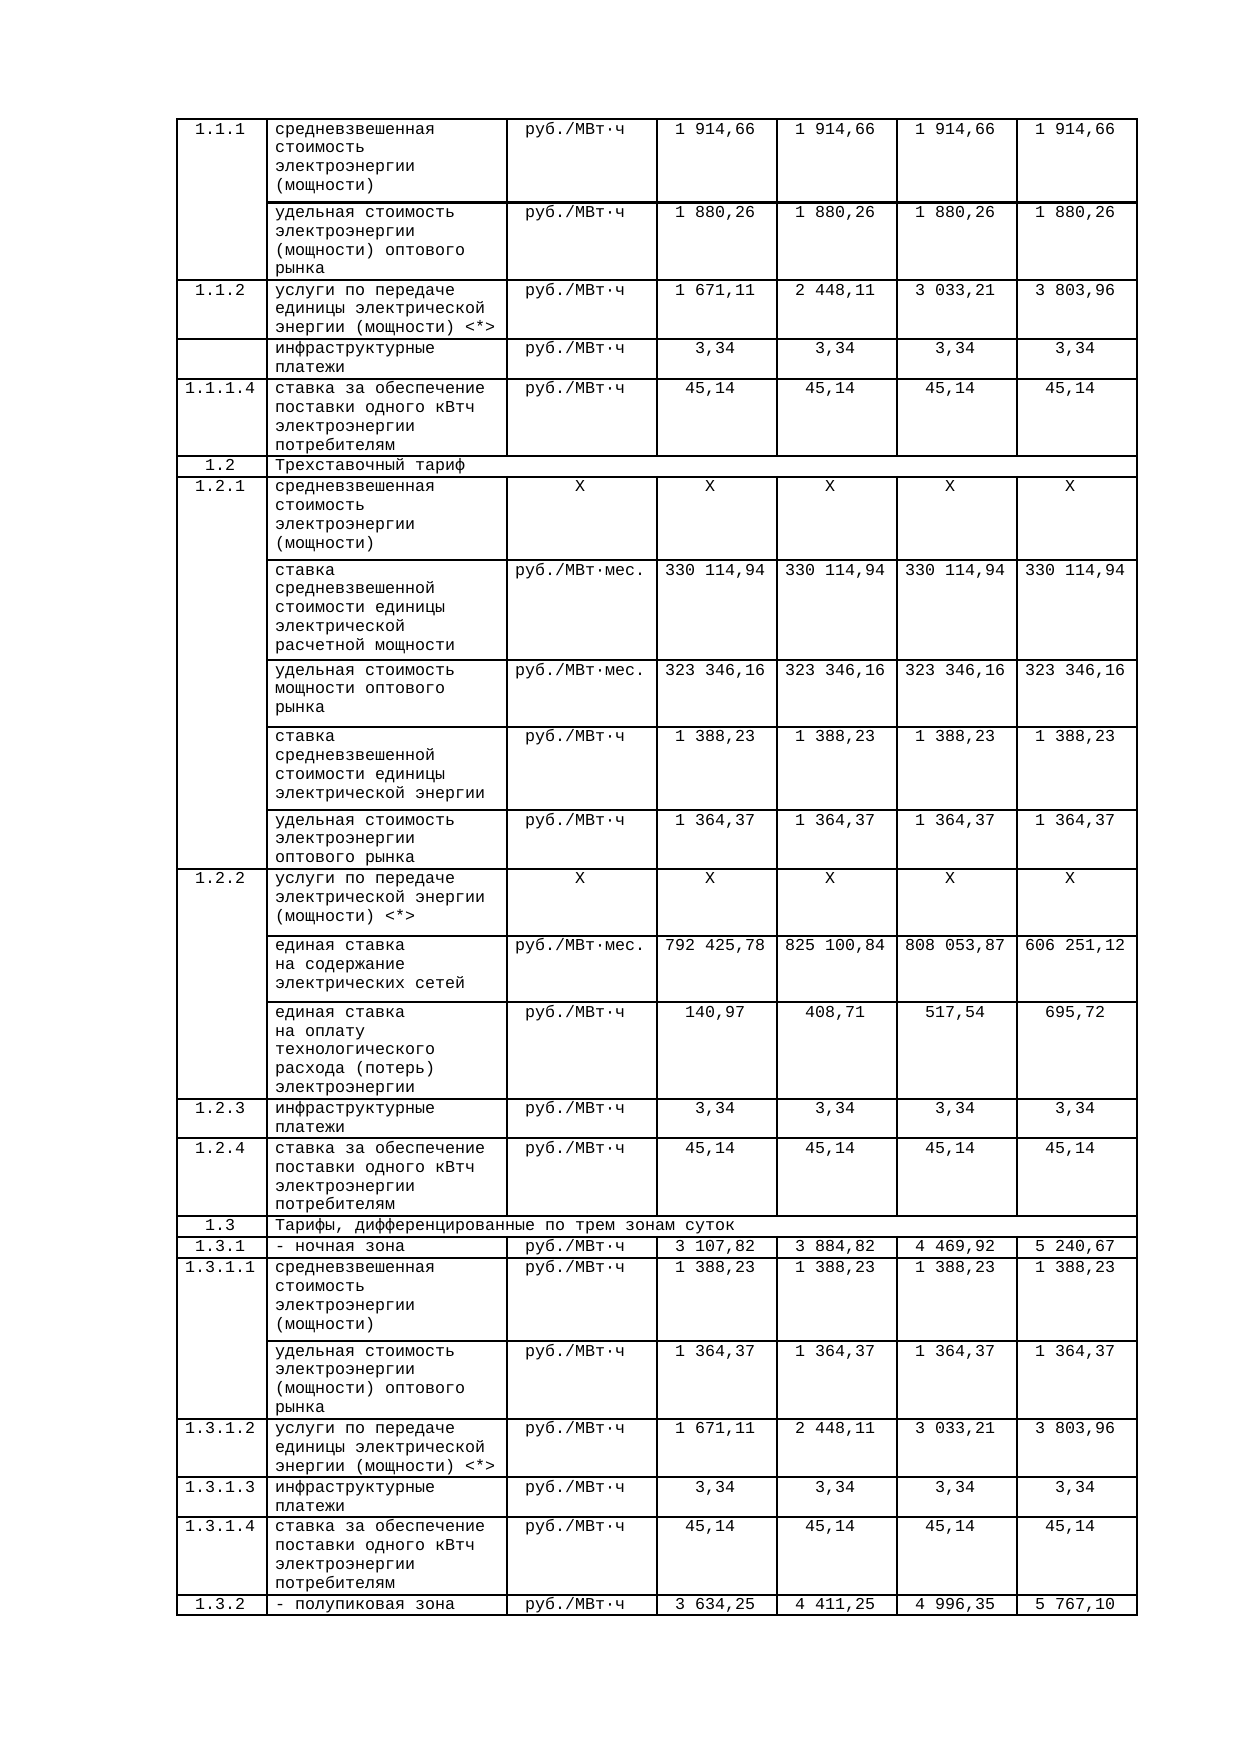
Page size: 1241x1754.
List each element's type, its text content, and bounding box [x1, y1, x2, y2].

table_cell X [898, 478, 1016, 559]
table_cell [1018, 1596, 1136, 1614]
table_cell услуги по передаче единицы электрической энергии (мощности) <*> [268, 281, 506, 338]
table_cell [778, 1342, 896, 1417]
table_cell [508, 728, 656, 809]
table_cell 1 914,66 [658, 120, 776, 201]
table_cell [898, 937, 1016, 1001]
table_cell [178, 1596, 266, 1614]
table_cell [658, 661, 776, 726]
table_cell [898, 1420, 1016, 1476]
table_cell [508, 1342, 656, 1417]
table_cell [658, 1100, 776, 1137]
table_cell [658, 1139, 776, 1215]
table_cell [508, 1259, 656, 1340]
table_cell 1 914,66 [778, 120, 896, 201]
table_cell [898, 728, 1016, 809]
table_cell 1 880,26 [778, 204, 896, 279]
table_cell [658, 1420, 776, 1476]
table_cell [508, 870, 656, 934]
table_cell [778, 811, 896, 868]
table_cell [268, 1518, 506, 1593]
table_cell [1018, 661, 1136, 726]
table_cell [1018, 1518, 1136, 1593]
table_cell 1.2.1 [178, 478, 266, 868]
table_cell ставка за обеспечение поставки одного кВтч электроэнергии потребителям [268, 380, 506, 455]
table_cell 45,14 [1018, 380, 1136, 455]
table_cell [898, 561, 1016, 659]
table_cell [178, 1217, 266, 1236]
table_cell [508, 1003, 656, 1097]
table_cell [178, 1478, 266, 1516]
table_cell 3,34 [658, 340, 776, 377]
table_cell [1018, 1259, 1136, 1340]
table_cell 1 671,11 [658, 281, 776, 338]
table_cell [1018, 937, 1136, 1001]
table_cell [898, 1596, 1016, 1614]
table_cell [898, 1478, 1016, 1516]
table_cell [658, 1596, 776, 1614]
table_cell 1 914,66 [898, 120, 1016, 201]
table_cell X [778, 478, 896, 559]
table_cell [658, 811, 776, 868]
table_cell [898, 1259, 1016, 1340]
table_cell 1 880,26 [898, 204, 1016, 279]
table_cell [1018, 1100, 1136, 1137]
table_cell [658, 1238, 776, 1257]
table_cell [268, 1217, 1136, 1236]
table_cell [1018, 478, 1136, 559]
table_cell [178, 340, 266, 377]
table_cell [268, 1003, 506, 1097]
table_cell руб./МВт·ч [508, 340, 656, 377]
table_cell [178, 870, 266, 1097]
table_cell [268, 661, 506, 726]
table_cell руб./МВт·ч [508, 281, 656, 338]
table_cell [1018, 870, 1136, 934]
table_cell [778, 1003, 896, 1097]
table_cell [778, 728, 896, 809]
table_cell X [508, 478, 656, 559]
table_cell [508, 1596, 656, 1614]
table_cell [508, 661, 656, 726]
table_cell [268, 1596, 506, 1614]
table_cell руб./МВт·ч [508, 380, 656, 455]
table_cell 45,14 [778, 380, 896, 455]
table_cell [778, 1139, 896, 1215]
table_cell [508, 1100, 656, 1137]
table_cell 2 448,11 [778, 281, 896, 338]
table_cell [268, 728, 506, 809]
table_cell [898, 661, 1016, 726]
table_cell инфраструктурные платежи [268, 340, 506, 377]
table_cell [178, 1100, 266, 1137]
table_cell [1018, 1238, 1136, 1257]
table_cell 1 914,66 [1018, 120, 1136, 201]
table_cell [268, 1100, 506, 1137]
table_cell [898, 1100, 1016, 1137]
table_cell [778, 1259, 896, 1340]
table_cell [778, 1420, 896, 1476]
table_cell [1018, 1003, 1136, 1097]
table_cell 1.2 [178, 457, 266, 476]
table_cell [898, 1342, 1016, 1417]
table_cell руб./МВт·ч [508, 120, 656, 201]
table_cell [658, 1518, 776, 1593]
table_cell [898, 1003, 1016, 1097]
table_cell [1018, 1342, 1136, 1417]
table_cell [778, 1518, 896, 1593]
table_cell 1 880,26 [658, 204, 776, 279]
table_cell средневзвешенная стоимость электроэнергии (мощности) [268, 120, 506, 201]
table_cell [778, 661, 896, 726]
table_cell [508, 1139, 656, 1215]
table_cell 3 803,96 [1018, 281, 1136, 338]
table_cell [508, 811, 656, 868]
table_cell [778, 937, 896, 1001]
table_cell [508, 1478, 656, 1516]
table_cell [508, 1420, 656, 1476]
table_cell 1 880,26 [1018, 204, 1136, 279]
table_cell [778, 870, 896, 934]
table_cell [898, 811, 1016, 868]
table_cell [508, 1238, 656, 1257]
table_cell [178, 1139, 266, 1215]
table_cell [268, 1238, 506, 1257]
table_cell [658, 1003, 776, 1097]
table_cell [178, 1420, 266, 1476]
table_cell 1.1.1 [178, 120, 266, 279]
table_cell средневзвешенная стоимость электроэнергии (мощности) [268, 478, 506, 559]
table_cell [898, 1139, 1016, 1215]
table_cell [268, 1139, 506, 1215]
table_cell 3,34 [898, 340, 1016, 377]
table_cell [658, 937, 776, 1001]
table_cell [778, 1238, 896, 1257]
table_cell 1.1.2 [178, 281, 266, 338]
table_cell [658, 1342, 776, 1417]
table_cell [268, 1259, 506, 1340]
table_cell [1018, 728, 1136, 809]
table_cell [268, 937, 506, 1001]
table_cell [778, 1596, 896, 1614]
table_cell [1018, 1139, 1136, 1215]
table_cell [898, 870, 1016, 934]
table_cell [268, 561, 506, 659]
table_cell Трехставочный тариф [268, 457, 1136, 476]
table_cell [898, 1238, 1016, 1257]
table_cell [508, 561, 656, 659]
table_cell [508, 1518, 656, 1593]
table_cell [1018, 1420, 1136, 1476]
table_cell X [658, 478, 776, 559]
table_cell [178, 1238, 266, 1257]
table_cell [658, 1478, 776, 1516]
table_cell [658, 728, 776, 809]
table_cell 3,34 [778, 340, 896, 377]
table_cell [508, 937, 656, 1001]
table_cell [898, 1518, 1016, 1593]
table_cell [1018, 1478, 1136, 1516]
table_cell 45,14 [658, 380, 776, 455]
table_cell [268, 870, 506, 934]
table_cell 3 033,21 [898, 281, 1016, 338]
table_cell 45,14 [898, 380, 1016, 455]
table_cell 3,34 [1018, 340, 1136, 377]
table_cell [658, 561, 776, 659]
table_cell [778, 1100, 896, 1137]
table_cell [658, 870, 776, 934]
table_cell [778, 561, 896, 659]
table_cell удельная стоимость электроэнергии (мощности) оптового рынка [268, 204, 506, 279]
table_cell руб./МВт·ч [508, 204, 656, 279]
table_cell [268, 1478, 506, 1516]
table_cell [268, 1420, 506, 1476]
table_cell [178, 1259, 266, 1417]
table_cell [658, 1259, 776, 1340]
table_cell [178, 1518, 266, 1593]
table_cell 1.1.1.4 [178, 380, 266, 455]
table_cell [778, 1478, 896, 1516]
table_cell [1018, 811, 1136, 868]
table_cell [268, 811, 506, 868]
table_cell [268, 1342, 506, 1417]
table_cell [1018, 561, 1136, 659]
